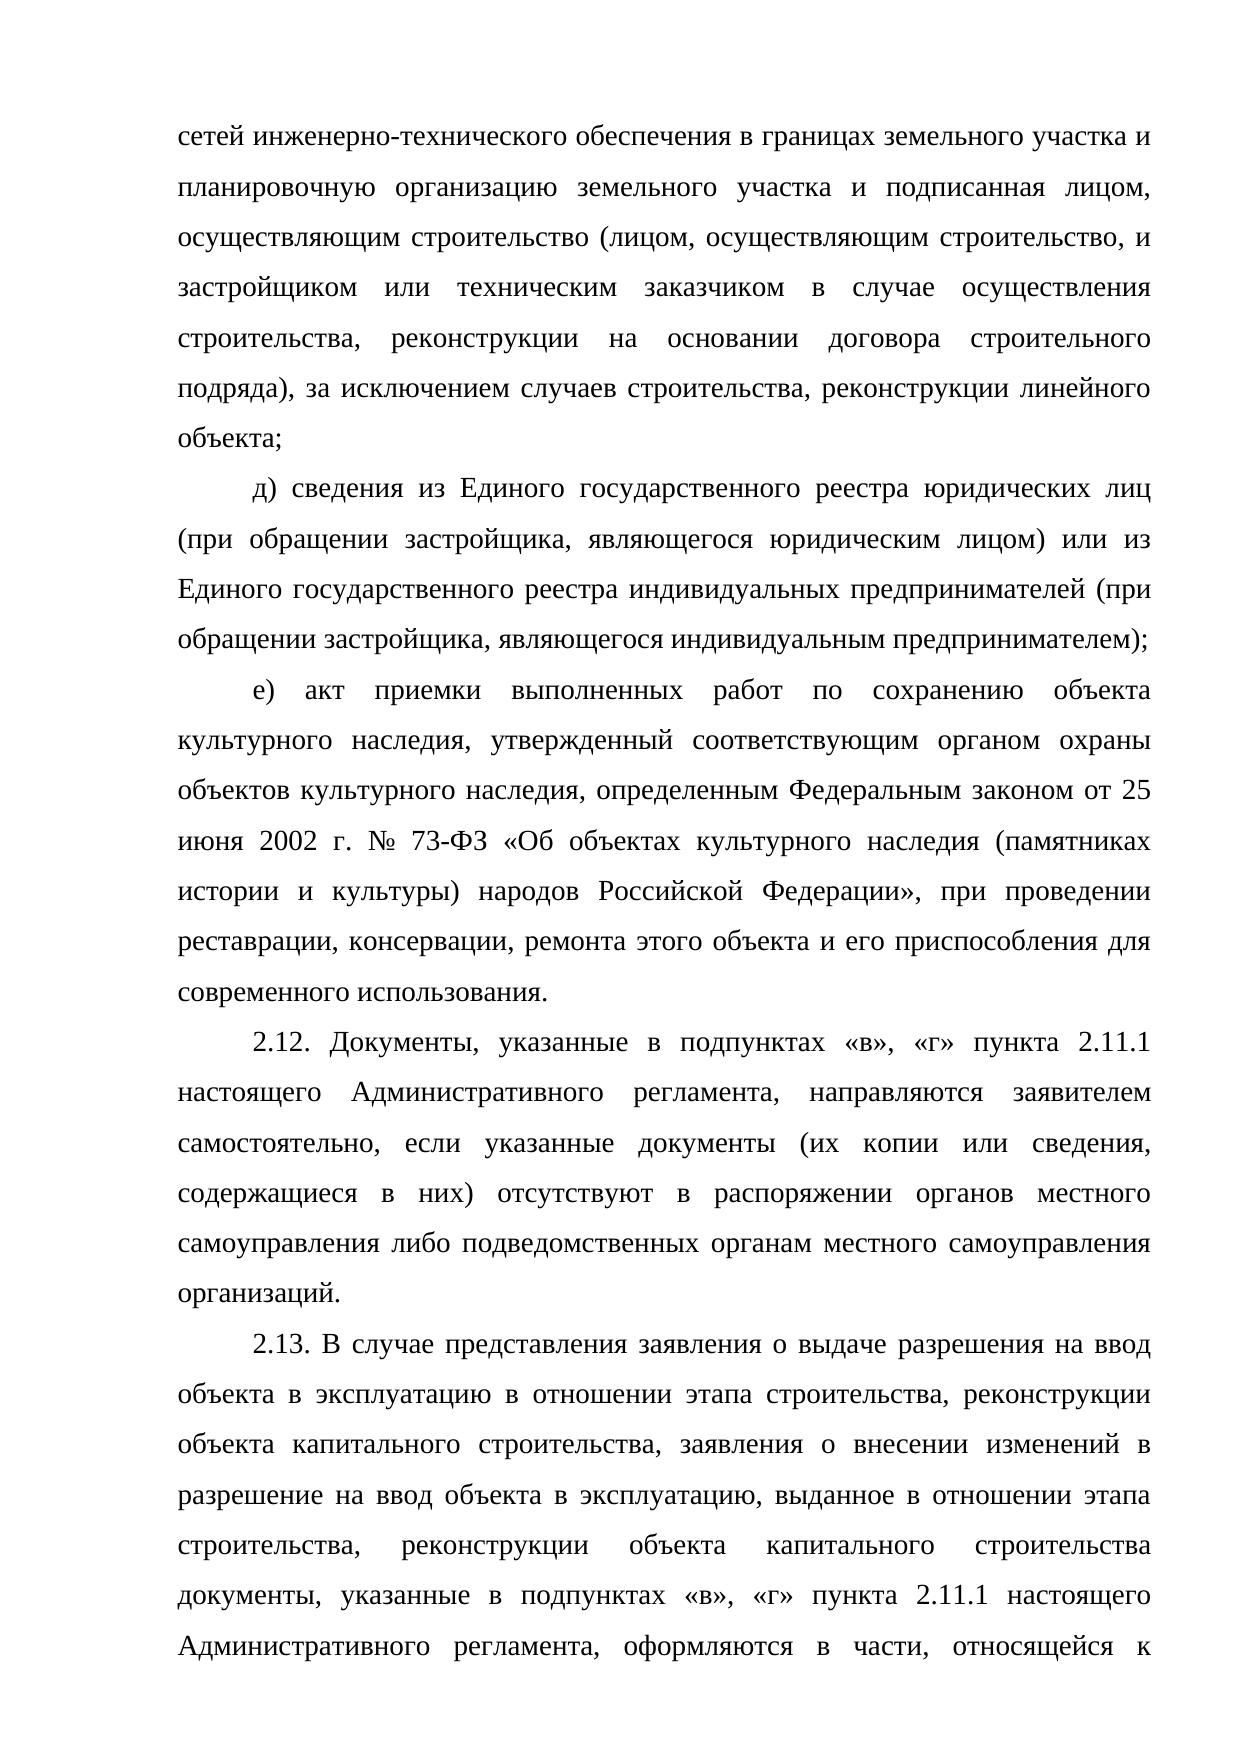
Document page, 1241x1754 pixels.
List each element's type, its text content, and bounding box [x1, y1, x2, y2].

title д) сведения из Единого государственного реестра юридических лиц (при обращении застройщика, являющегося юридическим лицом) или из Единого государственного реестра индивидуальных предпринимателей (при обращении застройщика, являющегося индивидуальным предпринимателем); [177, 471, 1152, 655]
title 2.12. Документы, указанные в подпунктах «в», «г» пункта 2.11.1 настоящего Административного регламента, направляются заявителем самостоятельно, если указанные документы (их копии или сведения, содержащиеся в них) отсутствуют в распоряжении органов местного самоуправления либо подведомственных органам местного самоуправления организаций. [177, 1024, 1152, 1309]
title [177, 1326, 1152, 1661]
title е) акт приемки выполненных работ по сохранению объекта культурного наследия, утвержденный соответствующим органом охраны объектов культурного наследия, определенным Федеральным законом от 25 июня 2002 г. № 73-ФЗ «Об объектах культурного наследия (памятниках истории и культуры) народов Российской Федерации», при проведении реставрации, консервации, ремонта этого объекта и его приспособления для современного использования. [177, 672, 1152, 1007]
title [177, 118, 1152, 454]
